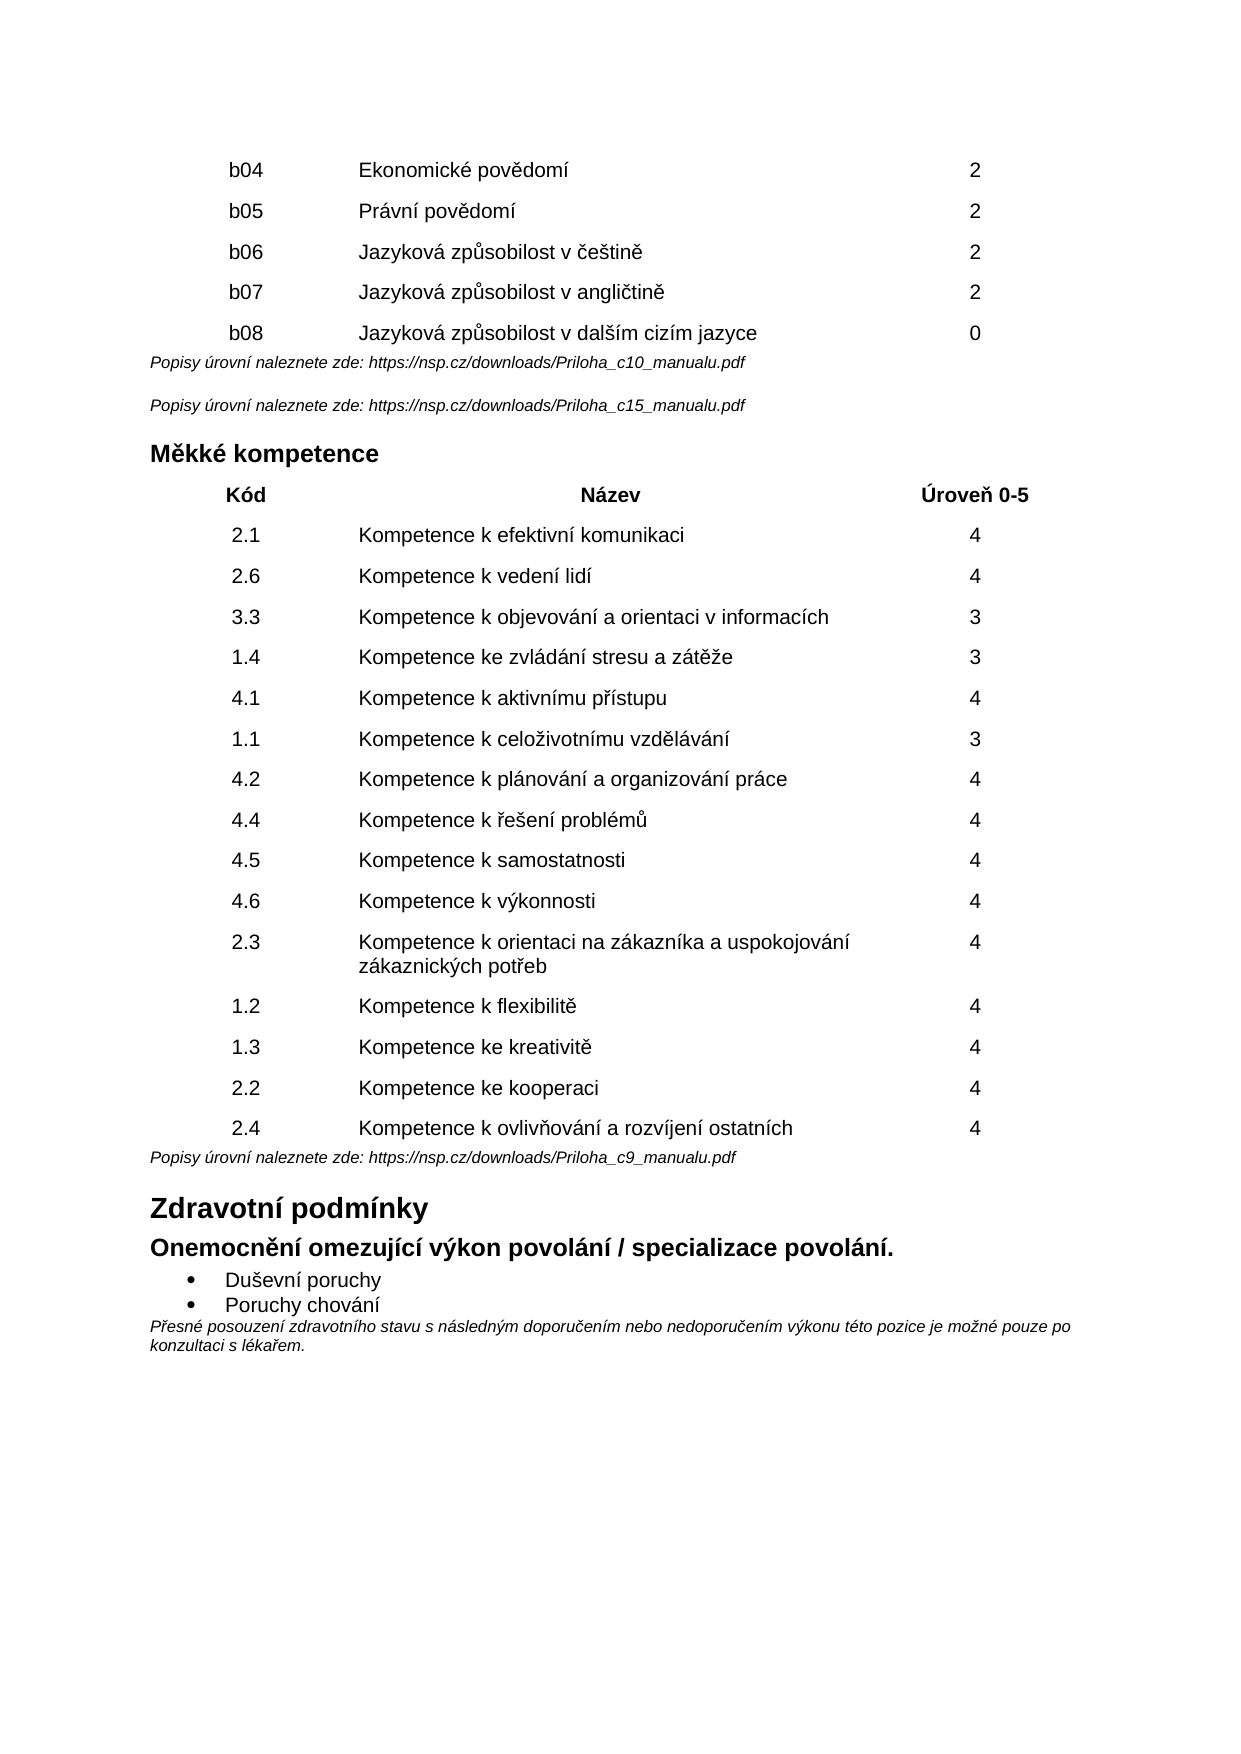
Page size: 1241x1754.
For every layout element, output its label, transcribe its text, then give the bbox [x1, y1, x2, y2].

table_cell 4.4 [142, 799, 350, 840]
table_cell Jazyková způsobilost v angličtině [350, 272, 871, 312]
table_cell Kompetence k efektivní komunikaci [350, 515, 871, 556]
table_cell 4 [871, 986, 1079, 1026]
table_cell 0 [871, 313, 1079, 353]
table_cell Kompetence k plánování a organizování práce [350, 759, 871, 799]
table_cell b06 [142, 231, 350, 272]
subtitle Měkké kompetence [150, 439, 1090, 468]
table_header Název [350, 474, 871, 515]
text Popisy úrovní naleznete zde: https://nsp.cz/downloads/Priloha_c15_manualu.pdf [150, 396, 1090, 415]
table_cell Kompetence k řešení problémů [350, 799, 871, 840]
text Popisy úrovní naleznete zde: https://nsp.cz/downloads/Priloha_c10_manualu.pdf [150, 353, 1090, 372]
table_cell 2 [871, 272, 1079, 312]
table_header Úroveň 0-5 [871, 474, 1079, 515]
table_cell 2.3 [142, 921, 350, 986]
table_cell Jazyková způsobilost v dalším cizím jazyce [350, 313, 871, 353]
table_cell Právní povědomí [350, 191, 871, 231]
table_cell Kompetence ke kreativitě [350, 1026, 871, 1067]
table_cell Jazyková způsobilost v češtině [350, 231, 871, 272]
list Poruchy chování [187, 1292, 1090, 1316]
subtitle Onemocnění omezující výkon povolání / specializace povolání. [150, 1233, 1090, 1262]
table_cell 4 [871, 515, 1079, 556]
table_cell 1.4 [142, 637, 350, 677]
table_cell 4 [871, 1108, 1079, 1148]
table_cell Kompetence k samostatnosti [350, 840, 871, 881]
list Duševní poruchy [187, 1268, 1090, 1292]
table_cell Kompetence k orientaci na zákazníka a uspokojování zákaznických potřeb [350, 921, 871, 986]
table_cell 1.2 [142, 986, 350, 1026]
table_cell Kompetence k objevování a orientaci v informacích [350, 596, 871, 637]
table_cell 3 [871, 596, 1079, 637]
subtitle Zdravotní podmínky [150, 1191, 1090, 1225]
table_cell 4 [871, 921, 1079, 986]
table_cell 1.3 [142, 1026, 350, 1067]
table_cell 2 [871, 191, 1079, 231]
table_cell Kompetence k výkonnosti [350, 881, 871, 921]
table_cell 4 [871, 1067, 1079, 1108]
table_header Kód [142, 474, 350, 515]
table_cell 2.2 [142, 1067, 350, 1108]
table_cell Kompetence k vedení lidí [350, 556, 871, 596]
table_cell Ekonomické povědomí [350, 150, 871, 191]
table_cell Kompetence k aktivnímu přístupu [350, 678, 871, 718]
table_cell 4 [871, 1026, 1079, 1067]
table_cell 4 [871, 759, 1079, 799]
table_cell Kompetence k celoživotnímu vzdělávání [350, 718, 871, 759]
table_cell Kompetence ke zvládání stresu a zátěže [350, 637, 871, 677]
table_cell 3 [871, 718, 1079, 759]
table_cell 4.5 [142, 840, 350, 881]
table_cell Kompetence ke kooperaci [350, 1067, 871, 1108]
table_cell b04 [142, 150, 350, 191]
table_cell Kompetence k ovlivňování a rozvíjení ostatních [350, 1108, 871, 1148]
table_cell 2 [871, 231, 1079, 272]
text Přesné posouzení zdravotního stavu s následným doporučením nebo nedoporučením výkonu této pozice je možné pouze po konzultaci s lékařem. [150, 1316, 1090, 1355]
table_cell 2.1 [142, 515, 350, 556]
table_cell b08 [142, 313, 350, 353]
table_cell b07 [142, 272, 350, 312]
table_cell 4 [871, 840, 1079, 881]
table_cell 4 [871, 556, 1079, 596]
table_cell 4.1 [142, 678, 350, 718]
table_cell 4 [871, 799, 1079, 840]
text Popisy úrovní naleznete zde: https://nsp.cz/downloads/Priloha_c9_manualu.pdf [150, 1148, 1090, 1167]
table_cell 4.2 [142, 759, 350, 799]
table_cell 2.4 [142, 1108, 350, 1148]
table_cell 3 [871, 637, 1079, 677]
table_cell 2 [871, 150, 1079, 191]
table_cell 3.3 [142, 596, 350, 637]
table_cell 4 [871, 881, 1079, 921]
table_cell 1.1 [142, 718, 350, 759]
table_cell 2.6 [142, 556, 350, 596]
table_cell Kompetence k flexibilitě [350, 986, 871, 1026]
table_cell 4.6 [142, 881, 350, 921]
table_cell 4 [871, 678, 1079, 718]
table_cell b05 [142, 191, 350, 231]
